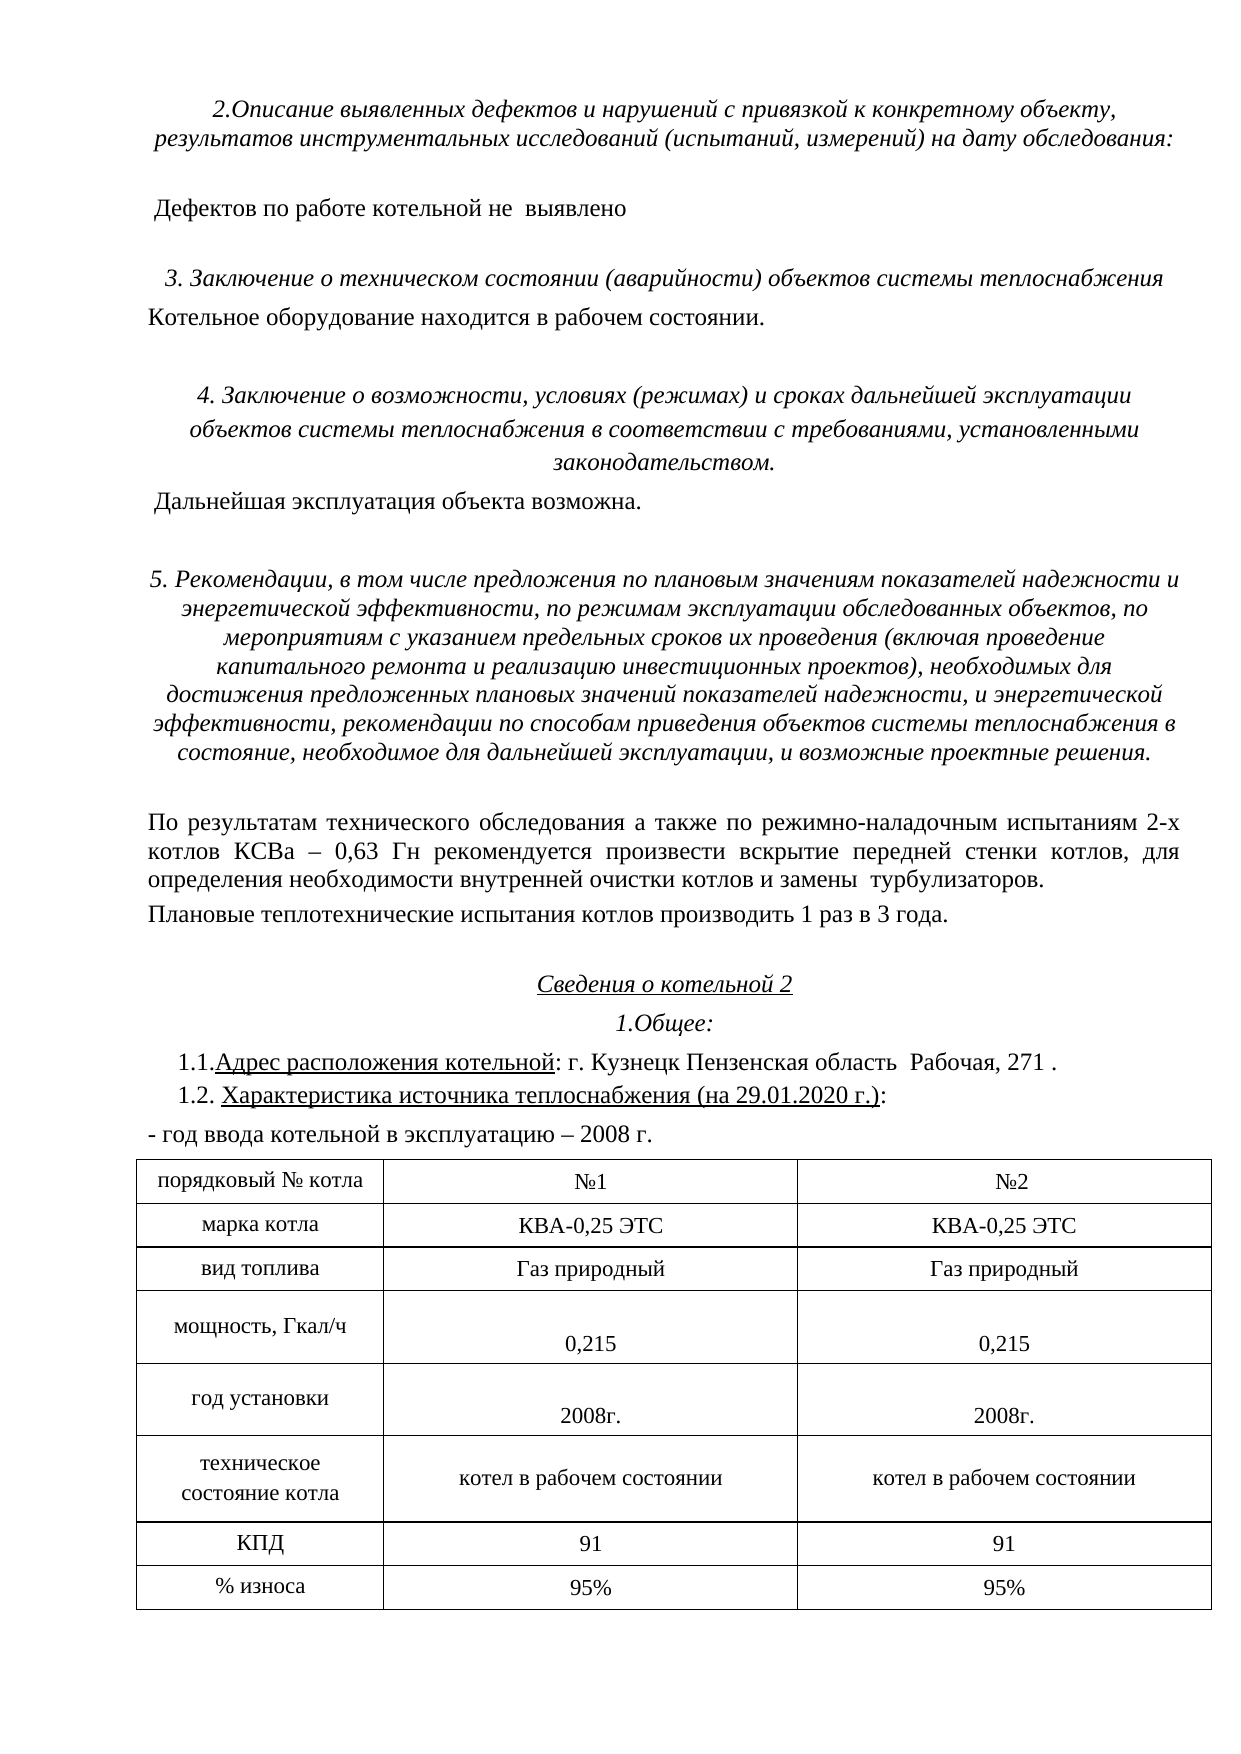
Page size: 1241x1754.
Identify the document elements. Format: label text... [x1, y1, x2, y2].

table_cell год установки [137, 1364, 383, 1435]
table_cell Газ природный [798, 1248, 1211, 1290]
text 2.Описание выявленных дефектов и нарушений с привязкой к конкретному объекту, результатов инструментальных исследований (испытаний, измерений) на дату обследования: [148, 94, 1181, 152]
text По результатам технического обследования а также по режимно-наладочным испытаниям 2-х котлов КСВа – 0,63 Гн рекомендуется произвести вскрытие передней стенки котлов, для определения необходимости внутренней очистки котлов и замены турбулизаторов. [148, 807, 1181, 893]
table_cell 0,215 [384, 1291, 797, 1363]
table_cell 2008г. [798, 1364, 1211, 1435]
table_cell котел в рабочем состоянии [384, 1436, 797, 1521]
table_cell мощность, Гкал/ч [137, 1291, 383, 1363]
table_cell Газ природный [384, 1248, 797, 1290]
table_cell 91 [384, 1523, 797, 1565]
text 1.Общее: [148, 1008, 1181, 1037]
text Сведения о котельной 2 [148, 969, 1181, 997]
table_cell 95% [798, 1566, 1211, 1609]
table_header №2 [798, 1160, 1211, 1203]
table_cell вид топлива [137, 1248, 383, 1290]
text 4. Заключение о возможности, условиях (режимах) и сроках дальнейшей эксплуатации объектов системы теплоснабжения в соответствии с требованиями, установленными законодательством. [148, 381, 1181, 475]
text Плановые теплотехнические испытания котлов производить 1 раз в 3 года. [148, 899, 1181, 928]
table_cell 2008г. [384, 1364, 797, 1435]
table_cell КВА-0,25 ЭТС [384, 1204, 797, 1246]
table_header порядковый № котла [137, 1160, 383, 1203]
table_cell КВА-0,25 ЭТС [798, 1204, 1211, 1246]
text Дальнейшая эксплуатация объекта возможна. [148, 486, 1181, 515]
table_cell 91 [798, 1523, 1211, 1565]
table_cell марка котла [137, 1204, 383, 1246]
table_cell 95% [384, 1566, 797, 1609]
list 1.1.Адрес расположения котельной: г. Кузнецк Пензенская область Рабочая, 271 . [177, 1047, 1181, 1076]
table_cell 0,215 [798, 1291, 1211, 1363]
table_header №1 [384, 1160, 797, 1203]
text - год ввода котельной в эксплуатацию – 2008 г. [148, 1119, 1181, 1148]
text 5. Рекомендации, в том числе предложения по плановым значениям показателей надежности и энергетической эффективности, по режимам эксплуатации обследованных объектов, по мероприятиям с указанием предельных сроков их проведения (включая проведение капитального ремонта и реализацию инвестиционных проектов), необходимых для достижения предложенных плановых значений показателей надежности, и энергетической эффективности, рекомендации по способам приведения объектов системы теплоснабжения в состояние, необходимое для дальнейшей эксплуатации, и возможные проектные решения. [148, 564, 1181, 766]
text Дефектов по работе котельной не выявлено [148, 193, 1181, 222]
table_cell % износа [137, 1566, 383, 1609]
table_cell котел в рабочем состоянии [798, 1436, 1211, 1521]
table_cell КПД [137, 1523, 383, 1565]
text 3. Заключение о техническом состоянии (аварийности) объектов системы теплоснабжения [148, 263, 1181, 292]
table_cell техническое состояние котла [137, 1436, 383, 1521]
text Котельное оборудование находится в рабочем состоянии. [148, 302, 1181, 331]
list 1.2. Характеристика источника теплоснабжения (на 29.01.2020 г.): [177, 1080, 1181, 1109]
